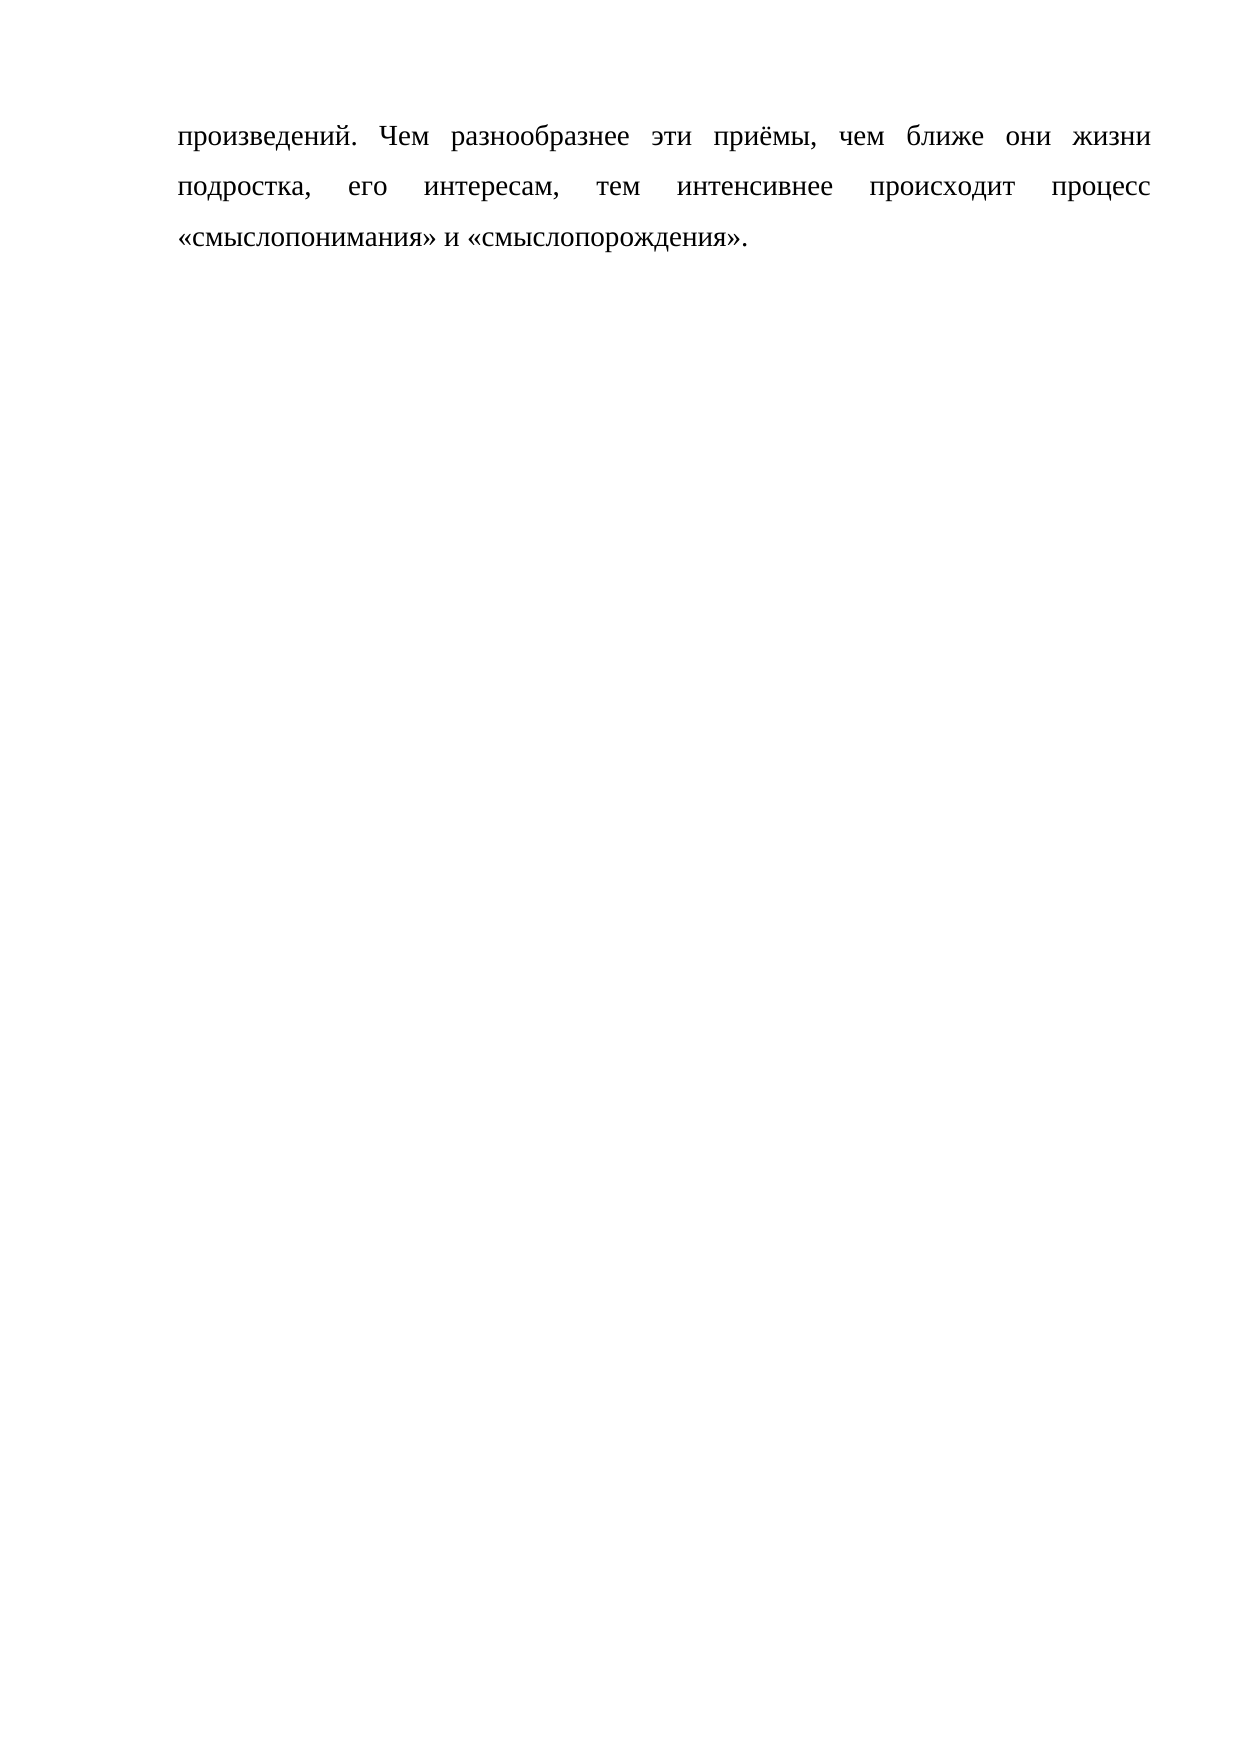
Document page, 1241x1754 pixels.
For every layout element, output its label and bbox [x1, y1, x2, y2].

text [177, 118, 1152, 252]
